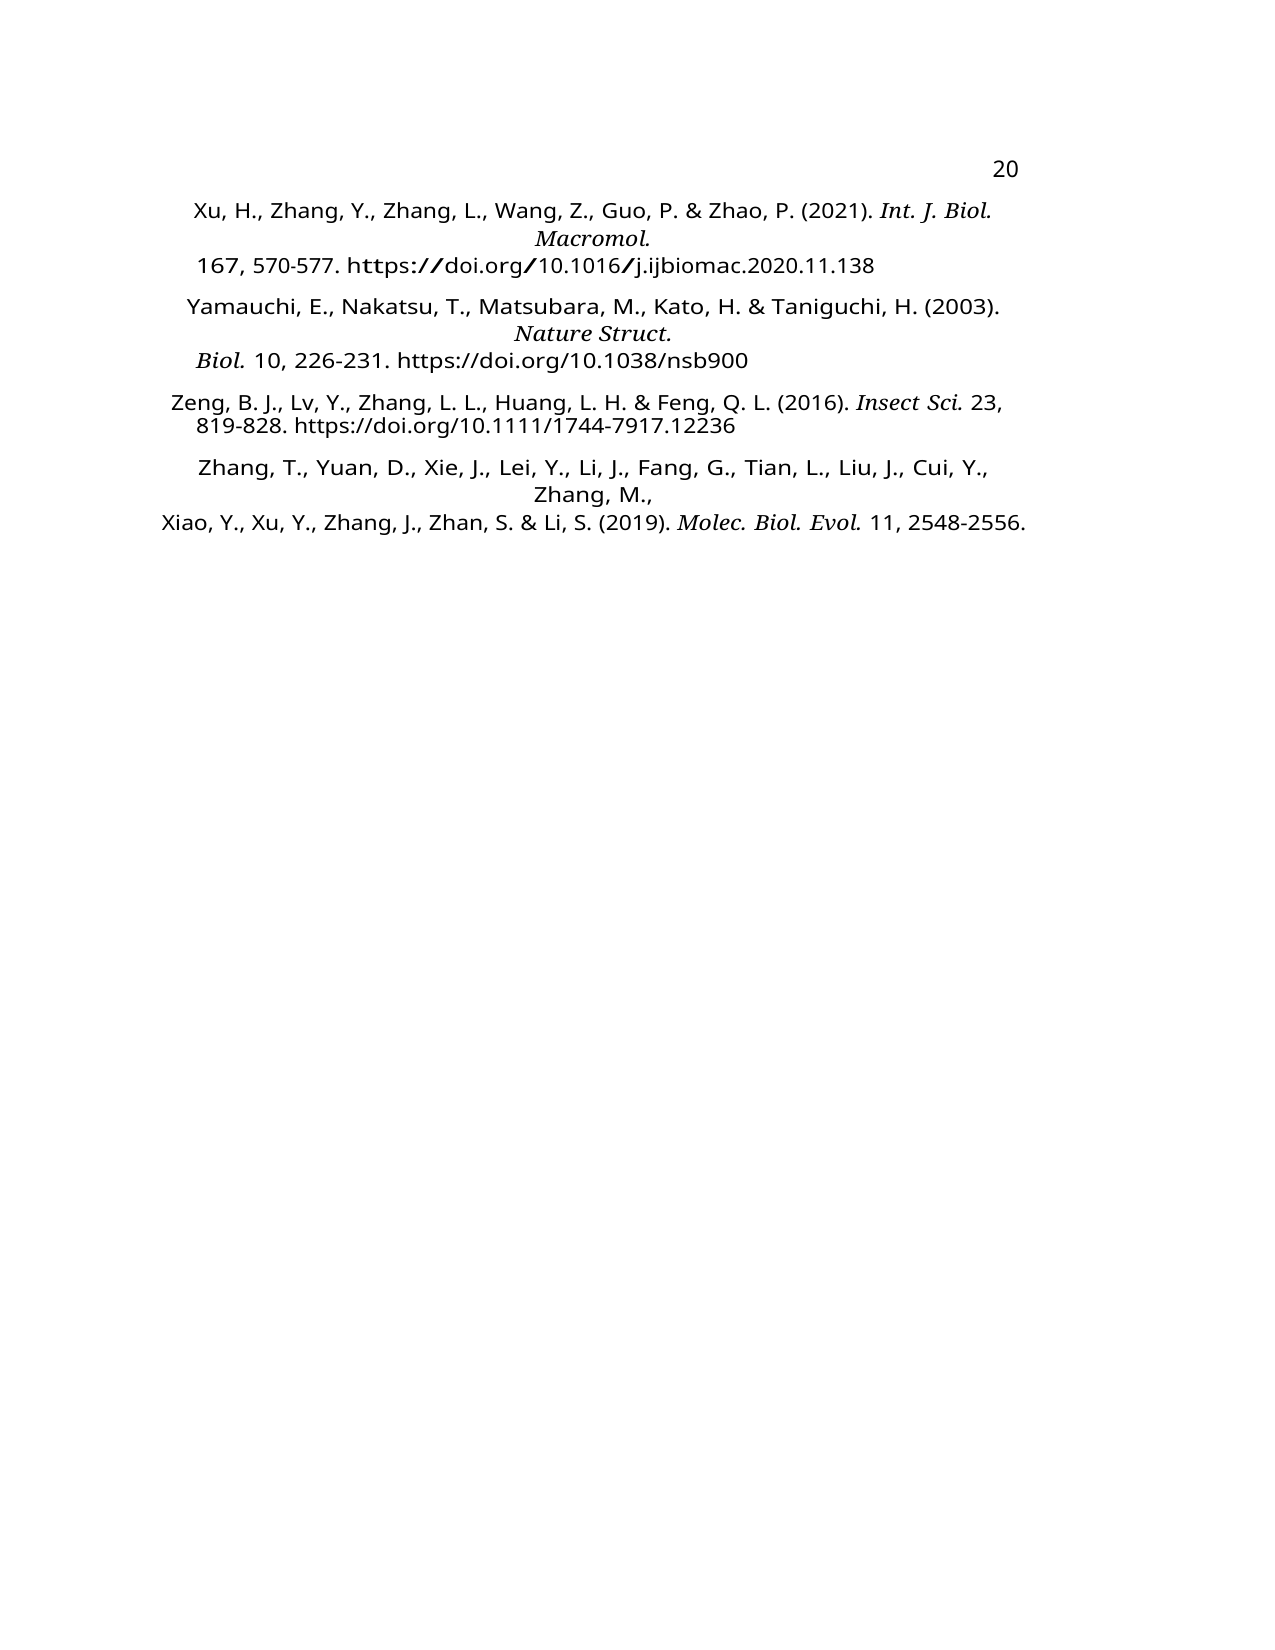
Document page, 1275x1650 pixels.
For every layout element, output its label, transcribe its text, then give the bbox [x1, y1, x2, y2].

text Xu, H., Zhang, Y., Zhang, L., Wang, Z., Guo, P. & Zhao, P. (2021). Int. J. Biol. Macromol. [158, 197, 1027, 251]
text Yamauchi, E., Nakatsu, T., Matsubara, M., Kato, H. & Taniguchi, H. (2003). Nature Struct. [158, 293, 1028, 347]
text Xiao, Y., Xu, Y., Zhang, J., Zhan, S. & Li, S. (2019). Molec. Biol. Evol. 11, 2548-2556. [158, 508, 1029, 535]
text Zeng, B. J., Lv, Y., Zhang, L. L., Huang, L. H. & Feng, Q. L. (2016). Insect Sci. 23, 819-828. https://doi.org/10.1111/1744-7917.12236 [171, 391, 1016, 440]
text Zhang, T., Yuan, D., Xie, J., Lei, Y., Li, J., Fang, G., Tian, L., Liu, J., Cui, Y., Zhang, M., [158, 454, 1028, 508]
text 167, 570–577. https://doi.org/10.1016/j.ijbiomac.2020.11.138 [196, 251, 1096, 278]
text Biol. 10, 226-231. https://doi.org/10.1038/nsb900 [196, 347, 1096, 374]
